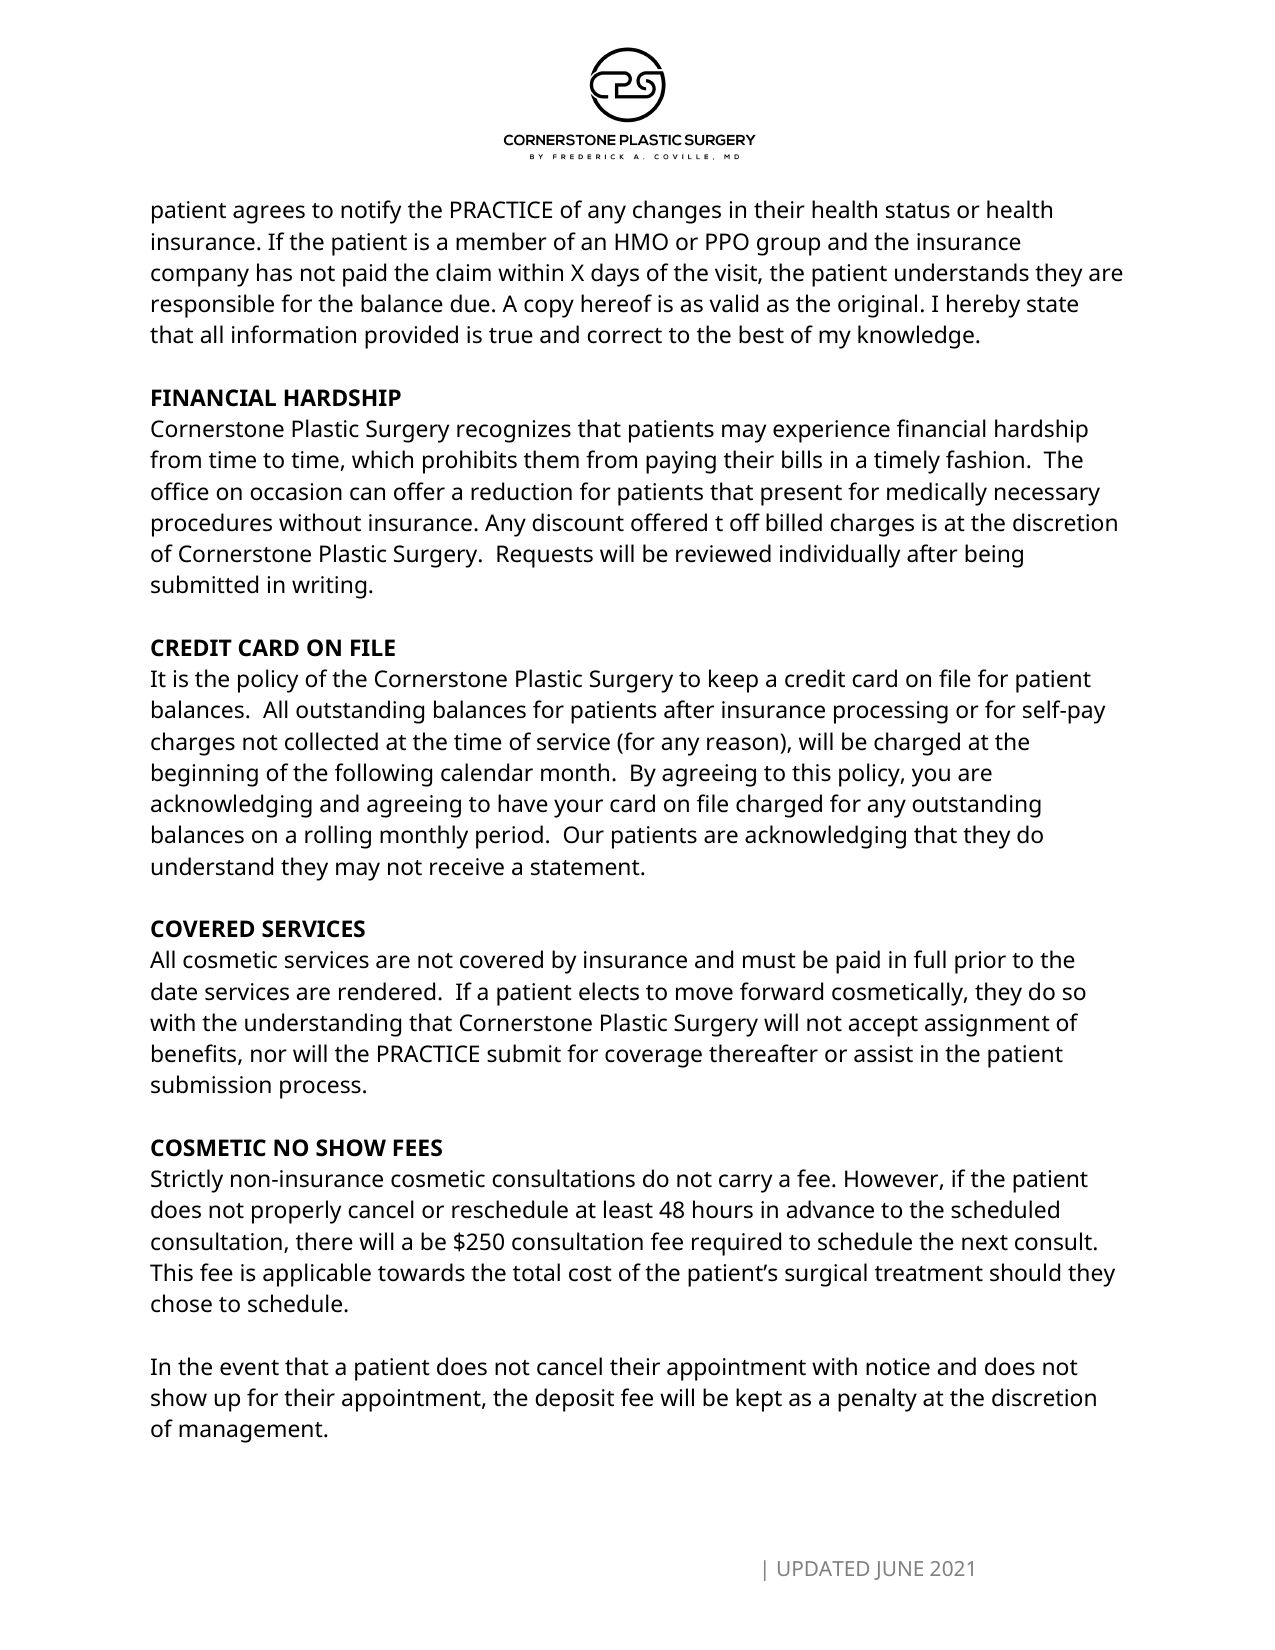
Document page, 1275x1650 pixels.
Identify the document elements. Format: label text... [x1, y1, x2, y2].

text CREDIT CARD ON FILE [150, 632, 1125, 663]
text Strictly non-insurance cosmetic consultations do not carry a fee. However, if the patient does not properly cancel or reschedule at least 48 hours in advance to the scheduled consultation, there will a be $250 consultation fee required to schedule the next consult. This fee is applicable towards the total cost of the patient’s surgical treatment should they chose to schedule. [150, 1163, 1125, 1319]
text It is the policy of the Cornerstone Plastic Surgery to keep a credit card on file for patient balances. All outstanding balances for patients after insurance processing or for self-pay charges not collected at the time of service (for any reason), will be charged at the beginning of the following calendar month. By agreeing to this policy, you are acknowledging and agreeing to have your card on file charged for any outstanding balances on a rolling monthly period. Our patients are acknowledging that they do understand they may not receive a statement. [150, 663, 1125, 882]
text Cornerstone Plastic Surgery recognizes that patients may experience financial hardship from time to time, which prohibits them from paying their bills in a timely fashion. The office on occasion can offer a reduction for patients that present for medically necessary procedures without insurance. Any discount offered t off billed charges is at the discretion of Cornerstone Plastic Surgery. Requests will be reviewed individually after being submitted in writing. [150, 413, 1125, 601]
text COVERED SERVICES [150, 913, 1125, 944]
text All cosmetic services are not covered by insurance and must be paid in full prior to the date services are rendered. If a patient elects to move forward cosmetically, they do so with the understanding that Cornerstone Plastic Surgery will not accept assignment of benefits, nor will the PRACTICE submit for coverage thereafter or assist in the patient submission process. [150, 944, 1125, 1101]
text In the event that a patient does not cancel their appointment with notice and does not show up for their appointment, the deposit fee will be kept as a penalty at the discretion of management. [150, 1351, 1125, 1444]
picture [463, 37, 812, 170]
text FINANCIAL HARDSHIP [150, 382, 1125, 413]
text COSMETIC NO SHOW FEES [150, 1132, 1125, 1163]
